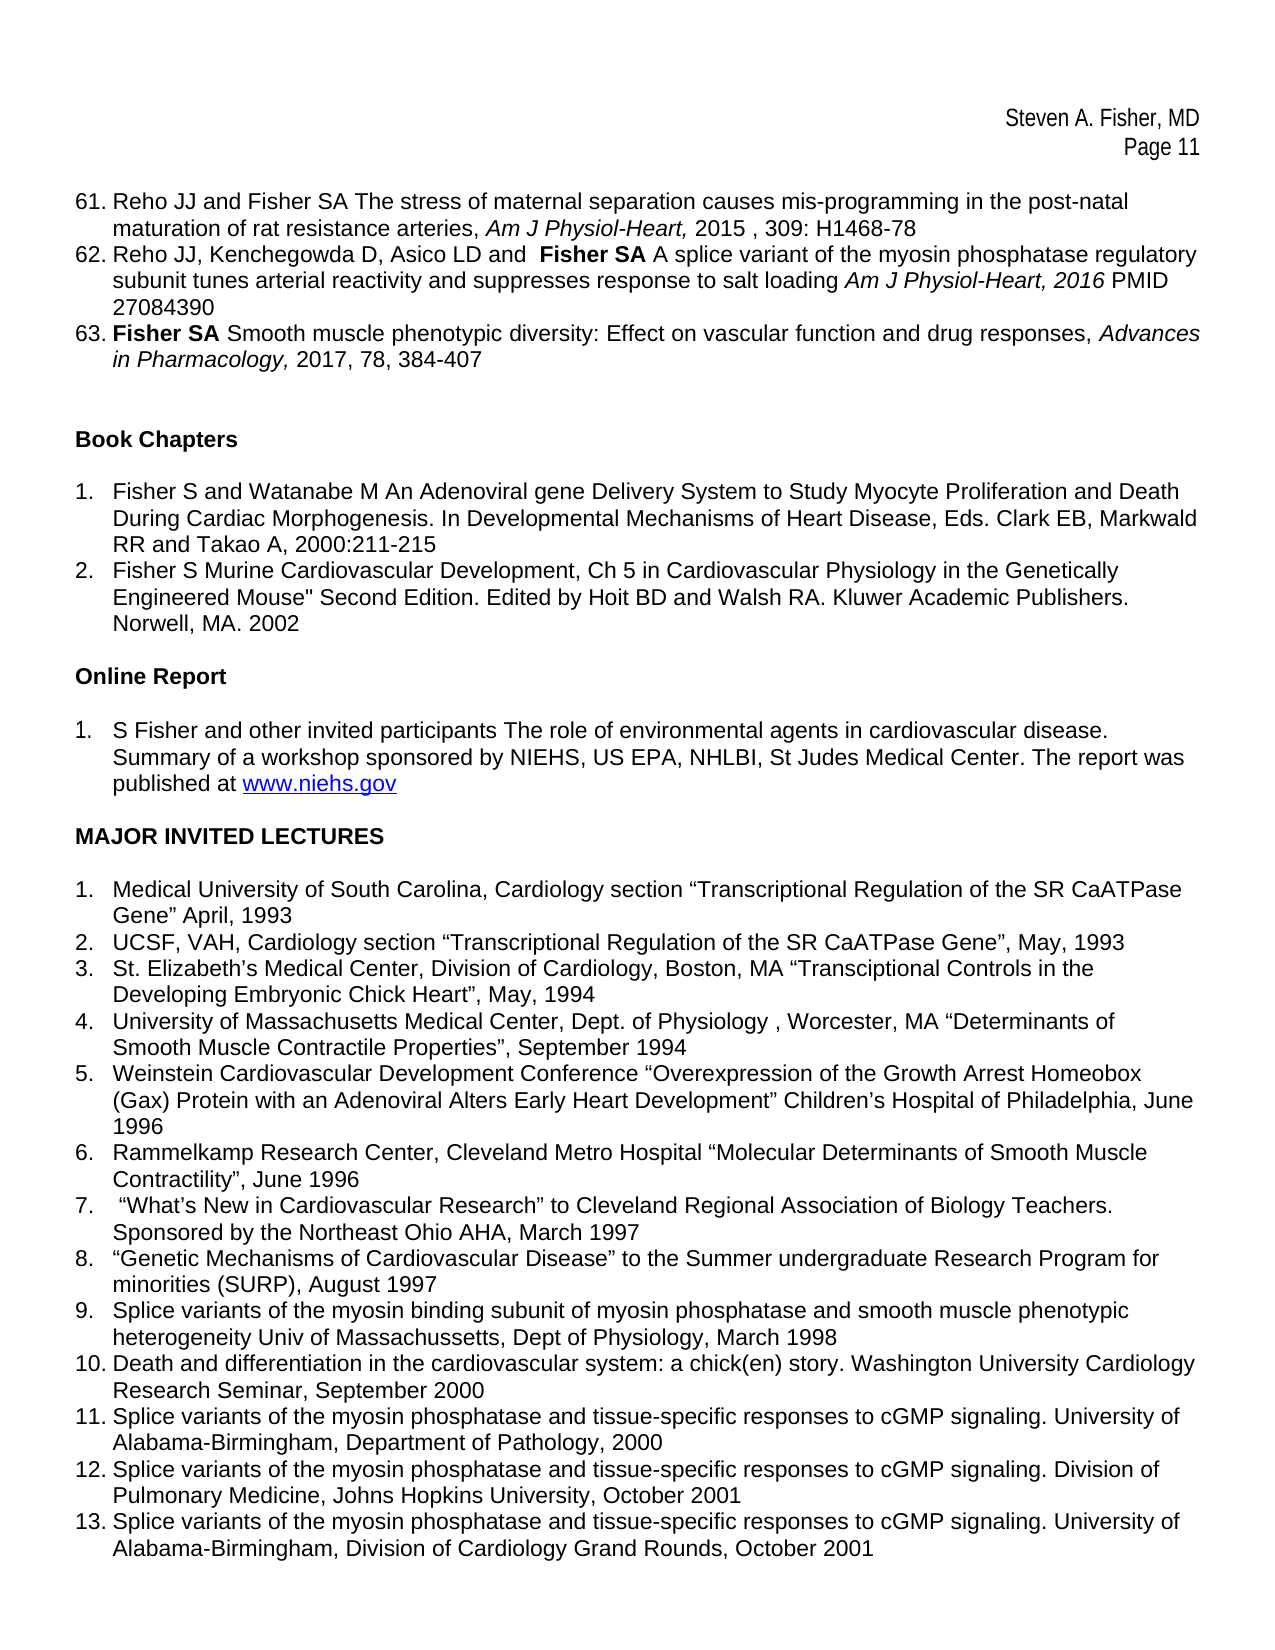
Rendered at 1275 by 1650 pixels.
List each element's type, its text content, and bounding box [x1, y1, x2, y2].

text 13. Splice variants of the myosin phosphatase and tissue-specific responses to cGMP signaling. University of Alabama-Birmingham, Division of Cardiology Grand Rounds, October 2001 [75, 1508, 1200, 1561]
list Fisher SA Smooth muscle phenotypic diversity: Effect on vascular function and drug responses, Advances in Pharmacology, 2017, 78, 384-407 [75, 320, 1200, 373]
text 7. “What’s New in Cardiovascular Research” to Cleveland Regional Association of Biology Teachers. Sponsored by the Northeast Ohio AHA, March 1997 [75, 1192, 1200, 1245]
list Reho JJ, Kenchegowda D, Asico LD and Fisher SA A splice variant of the myosin phosphatase regulatory subunit tunes arterial reactivity and suppresses response to salt loading Am J Physiol-Heart, 2016 PMID 27084390 [75, 241, 1200, 320]
list S Fisher and other invited participants The role of environmental agents in cardiovascular disease. Summary of a workshop sponsored by NIEHS, US EPA, NHLBI, St Judes Medical Center. The report was published at www.niehs.gov [75, 715, 1200, 797]
text 6. Rammelkamp Research Center, Cleveland Metro Hospital “Molecular Determinants of Smooth Muscle Contractility”, June 1996 [75, 1139, 1200, 1192]
text 10. Death and differentiation in the cardiovascular system: a chick(en) story. Washington University Cardiology Research Seminar, September 2000 [75, 1350, 1200, 1403]
list Fisher S and Watanabe M An Adenoviral gene Delivery System to Study Myocyte Proliferation and Death During Cardiac Morphogenesis. In Developmental Mechanisms of Heart Disease, Eds. Clark EB, Markwald RR and Takao A, 2000:211-215 [75, 478, 1200, 557]
text 9. Splice variants of the myosin binding subunit of myosin phosphatase and smooth muscle phenotypic heterogeneity Univ of Massachussetts, Dept of Physiology, March 1998 [75, 1297, 1200, 1350]
text 3. St. Elizabeth’s Medical Center, Division of Cardiology, Boston, MA “Transciptional Controls in the Developing Embryonic Chick Heart”, May, 1994 [75, 955, 1200, 1008]
list Reho JJ and Fisher SA The stress of maternal separation causes mis-programming in the post-natal maturation of rat resistance arteries, Am J Physiol-Heart, 2015 , 309: H1468-78 [75, 188, 1200, 241]
list Fisher S Murine Cardiovascular Development, Ch 5 in Cardiovascular Physiology in the Genetically Engineered Mouse" Second Edition. Edited by Hoit BD and Walsh RA. Kluwer Academic Publishers. Norwell, MA. 2002 [75, 557, 1200, 636]
text 4. University of Massachusetts Medical Center, Dept. of Physiology , Worcester, MA “Determinants of Smooth Muscle Contractile Properties”, September 1994 [75, 1008, 1200, 1060]
text 8. “Genetic Mechanisms of Cardiovascular Disease” to the Summer undergraduate Research Program for minorities (SURP), August 1997 [75, 1245, 1200, 1297]
text Online Report [75, 663, 1200, 689]
text 1. Medical University of South Carolina, Cardiology section “Transcriptional Regulation of the SR CaATPase Gene” April, 1993 [75, 876, 1200, 928]
text 12. Splice variants of the myosin phosphatase and tissue-specific responses to cGMP signaling. Division of Pulmonary Medicine, Johns Hopkins University, October 2001 [75, 1456, 1200, 1508]
text 5. Weinstein Cardiovascular Development Conference “Overexpression of the Growth Arrest Homeobox (Gax) Protein with an Adenoviral Alters Early Heart Development” Children’s Hospital of Philadelphia, June 1996 [75, 1060, 1200, 1139]
text Book Chapters [75, 426, 1200, 452]
text 11. Splice variants of the myosin phosphatase and tissue-specific responses to cGMP signaling. University of Alabama-Birmingham, Department of Pathology, 2000 [75, 1403, 1200, 1456]
text MAJOR INVITED LECTURES [75, 823, 1200, 849]
text 2. UCSF, VAH, Cardiology section “Transcriptional Regulation of the SR CaATPase Gene”, May, 1993 [75, 928, 1200, 955]
